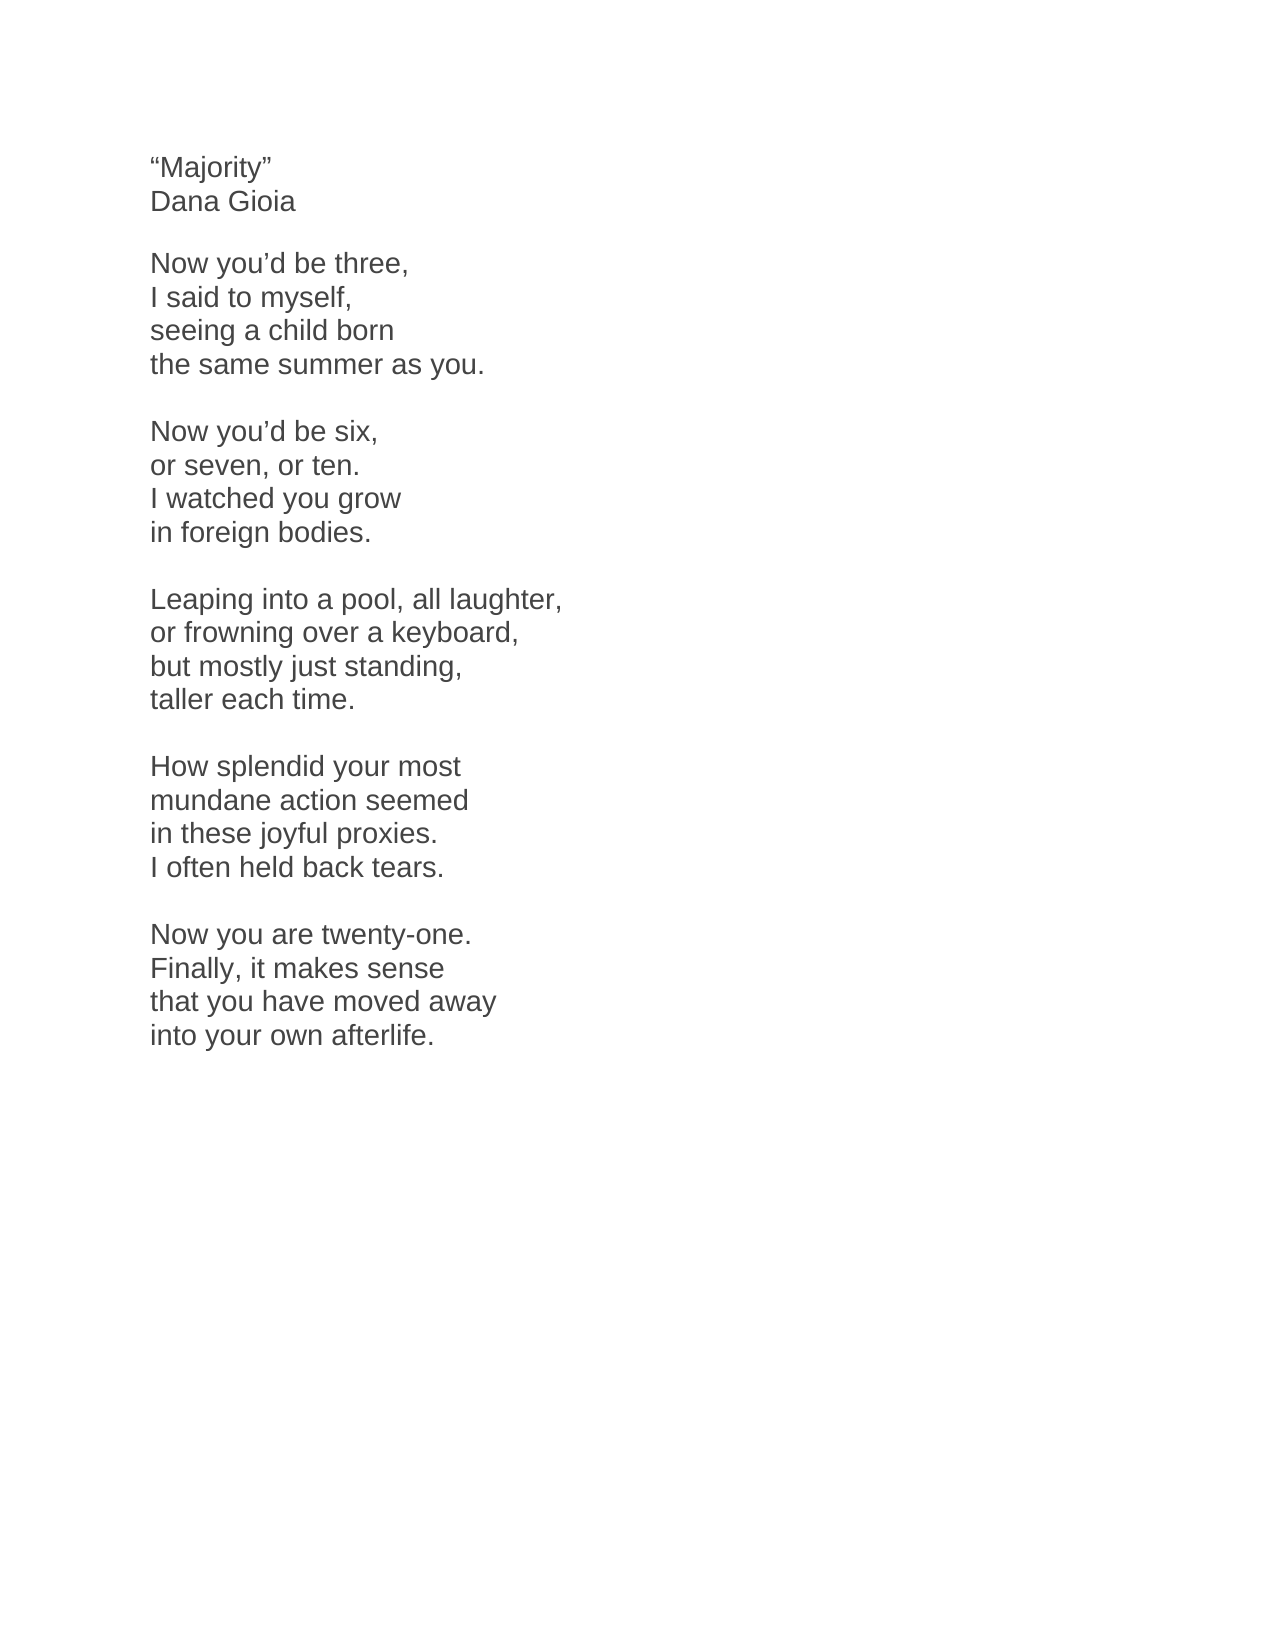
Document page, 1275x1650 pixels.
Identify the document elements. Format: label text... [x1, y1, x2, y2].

text “Majority” Dana Gioia [150, 150, 1125, 217]
text Now you’d be three, I said to myself, seeing a child born the same summer as you. Now you’d be six, or seven, or ten. I watched you grow in foreign bodies. Leaping into a pool, all laughter, or frowning over a keyboard, but mostly just standing, taller each time. How splendid your most mundane action seemed in these joyful proxies. I often held back tears. Now you are twenty-one. Finally, it makes sense that you have moved away into your own afterlife. [150, 246, 1125, 1051]
